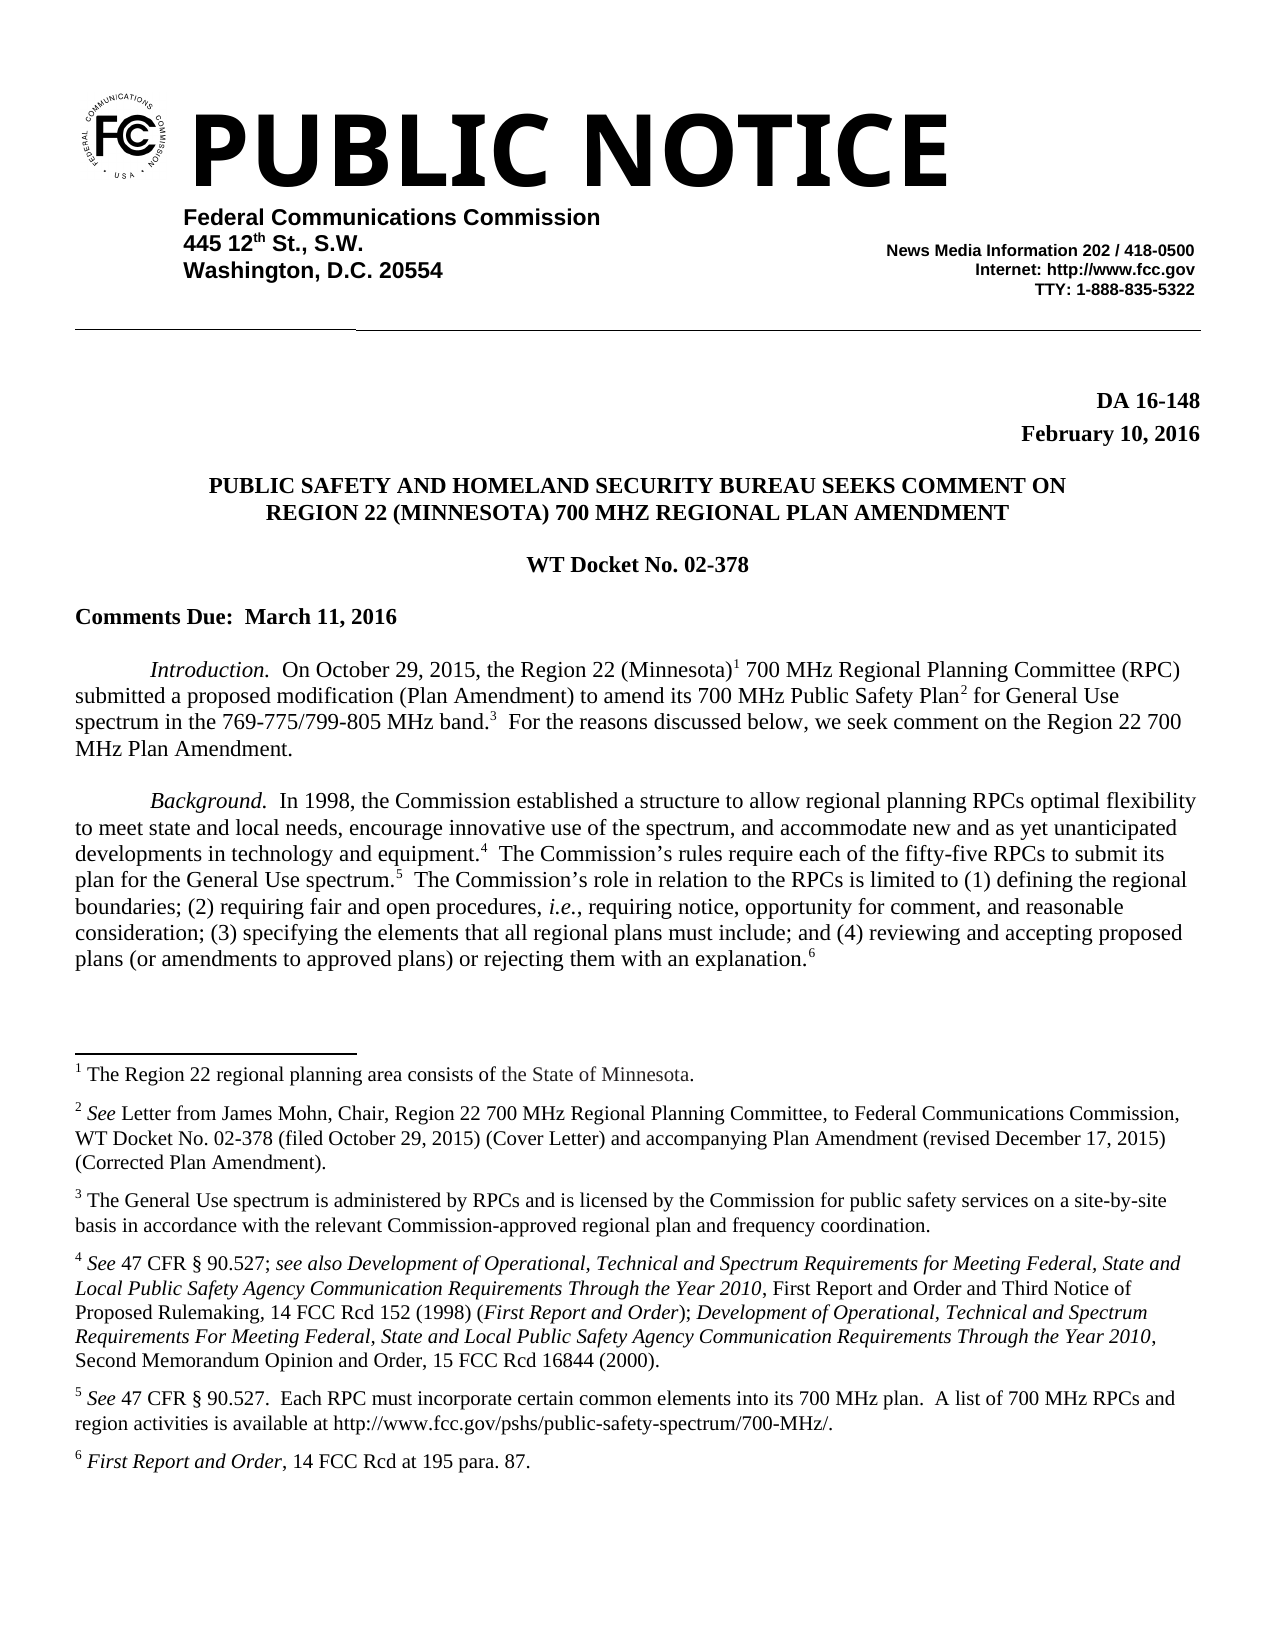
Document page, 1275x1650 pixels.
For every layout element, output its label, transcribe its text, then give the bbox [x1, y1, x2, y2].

text Comments Due: March 11, 2016 [75, 603, 1200, 629]
text Introduction. On October 29, 2015, the Region 22 (Minnesota) 700 MHz Regional Planning Committee (RPC) submitted a proposed modification (Plan Amendment) to amend its 700 MHz Public Safety Plan for General Use spectrum in the 769-775/799-805 MHz band. For the reasons discussed below, we seek comment on the Region 22 700 MHz Plan Amendment. [75, 656, 1200, 761]
text Background. In 1998, the Commission established a structure to allow regional planning RPCs optimal flexibility to meet state and local needs, encourage innovative use of the spectrum, and accommodate new and as yet unanticipated developments in technology and equipment. The Commission’s rules require each of the fifty-five RPCs to submit its plan for the General Use spectrum. The Commission’s role in relation to the RPCs is limited to (1) defining the regional boundaries; (2) requiring fair and open procedures, i.e., requiring notice, opportunity for comment, and reasonable consideration; (3) specifying the elements that all regional plans must include; and (4) reviewing and accepting proposed plans (or amendments to approved plans) or rejecting them with an explanation. [75, 787, 1200, 972]
text WT Docket No. 02-378 [75, 552, 1200, 578]
text February 10, 2016 [75, 420, 1200, 446]
text REGION 22 (MINNESOTA) 700 mhz regional plan AMENDMENT [75, 499, 1200, 525]
text Public safety and homeland security bureau SEEKS COMMENT ON [75, 472, 1200, 499]
text DA 16-148 [75, 387, 1200, 413]
